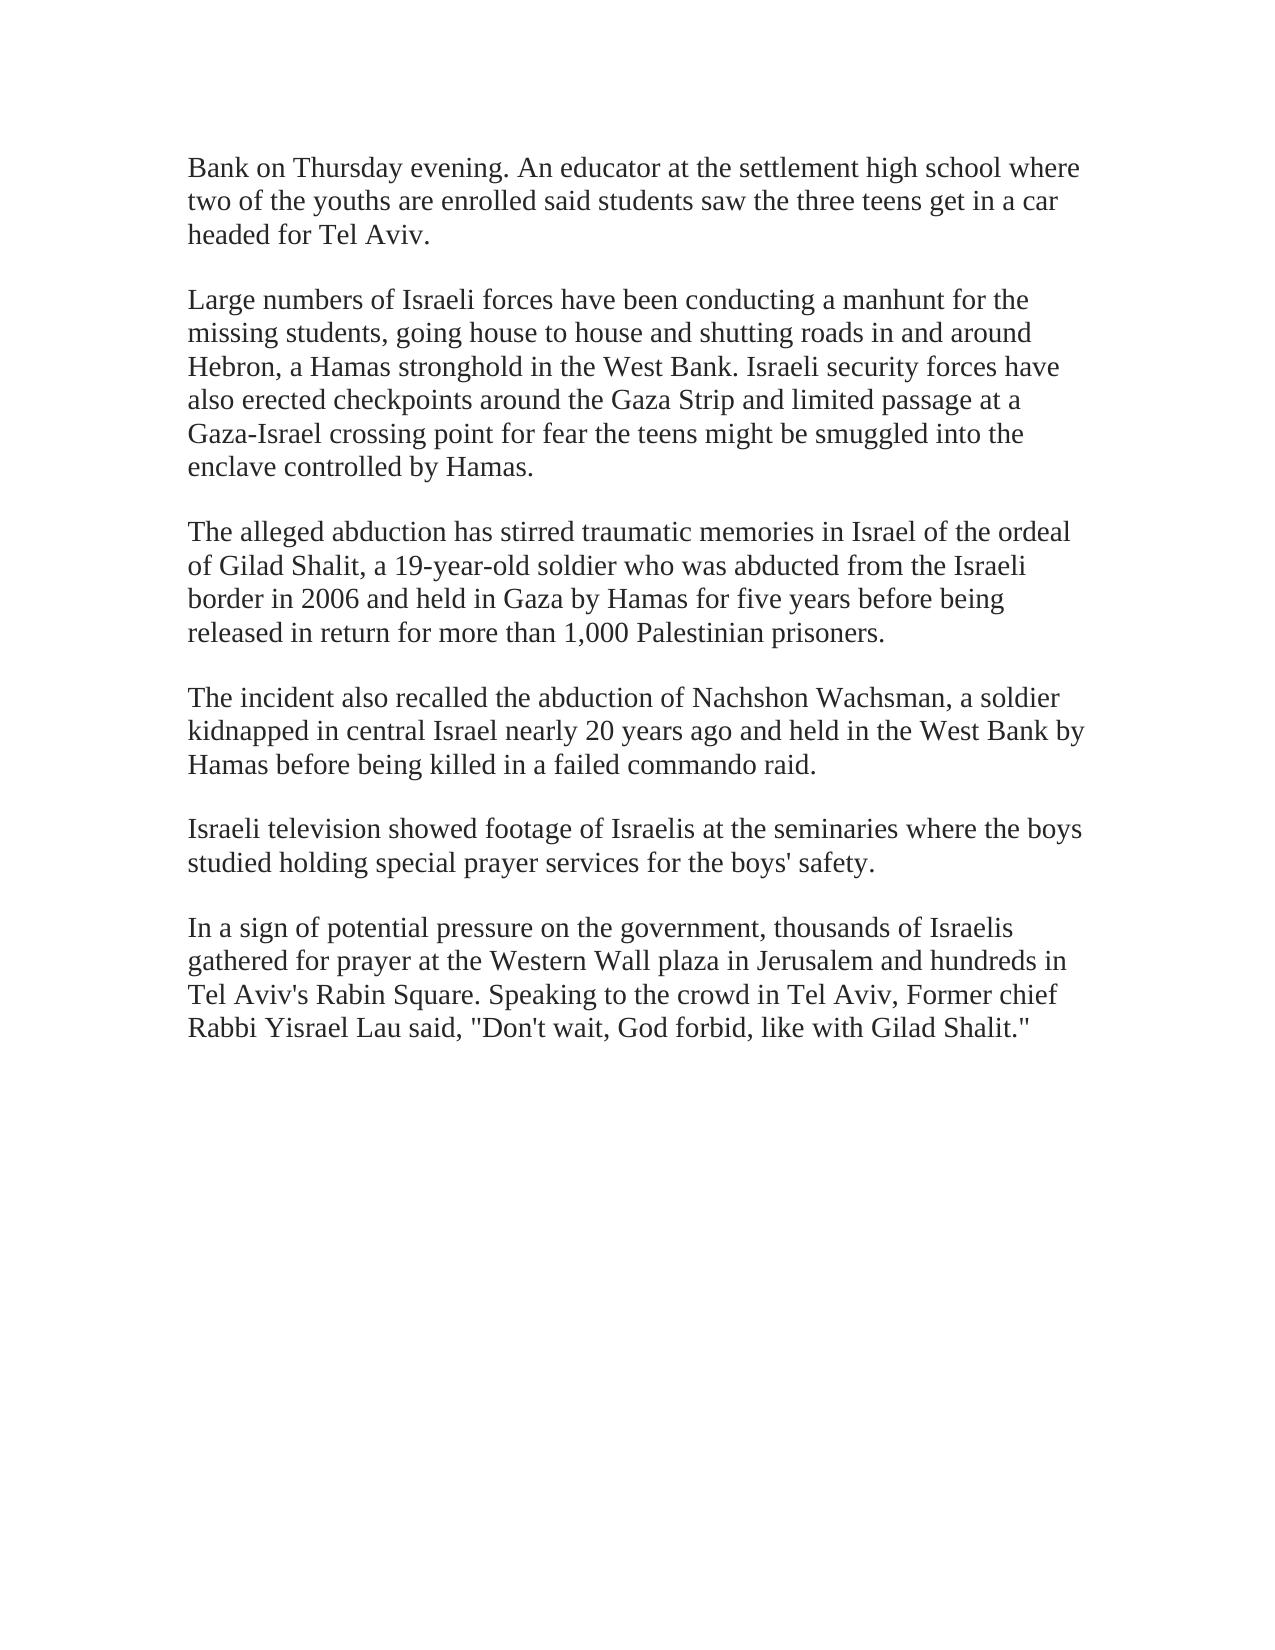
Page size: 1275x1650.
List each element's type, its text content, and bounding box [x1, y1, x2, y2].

text The incident also recalled the abduction of Nachshon Wachsman, a soldier kidnapped in central Israel nearly 20 years ago and held in the West Bank by Hamas before being killed in a failed commando raid. [187, 680, 1087, 780]
text In a sign of potential pressure on the government, thousands of Israelis gathered for prayer at the Western Wall plaza in Jerusalem and hundreds in Tel Aviv's Rabin Square. Speaking to the crowd in Tel Aviv, Former chief Rabbi Yisrael Lau said, "Don't wait, God forbid, like with Gilad Shalit." [187, 910, 1087, 1044]
text The alleged abduction has stirred traumatic memories in Israel of the ordeal of Gilad Shalit, a 19-year-old soldier who was abducted from the Israeli border in 2006 and held in Gaza by Hamas for five years before being released in return for more than 1,000 Palestinian prisoners. [187, 514, 1087, 648]
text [187, 150, 1087, 251]
text Large numbers of Israeli forces have been conducting a manhunt for the missing students, going house to house and shutting roads in and around Hebron, a Hamas stronghold in the West Bank. Israeli security forces have also erected checkpoints around the Gaza Strip and limited passage at a Gaza-Israel crossing point for fear the teens might be smuggled into the enclave controlled by Hamas. [187, 282, 1087, 483]
text Israeli television showed footage of Israelis at the seminaries where the boys studied holding special prayer services for the boys' safety. [187, 812, 1087, 879]
